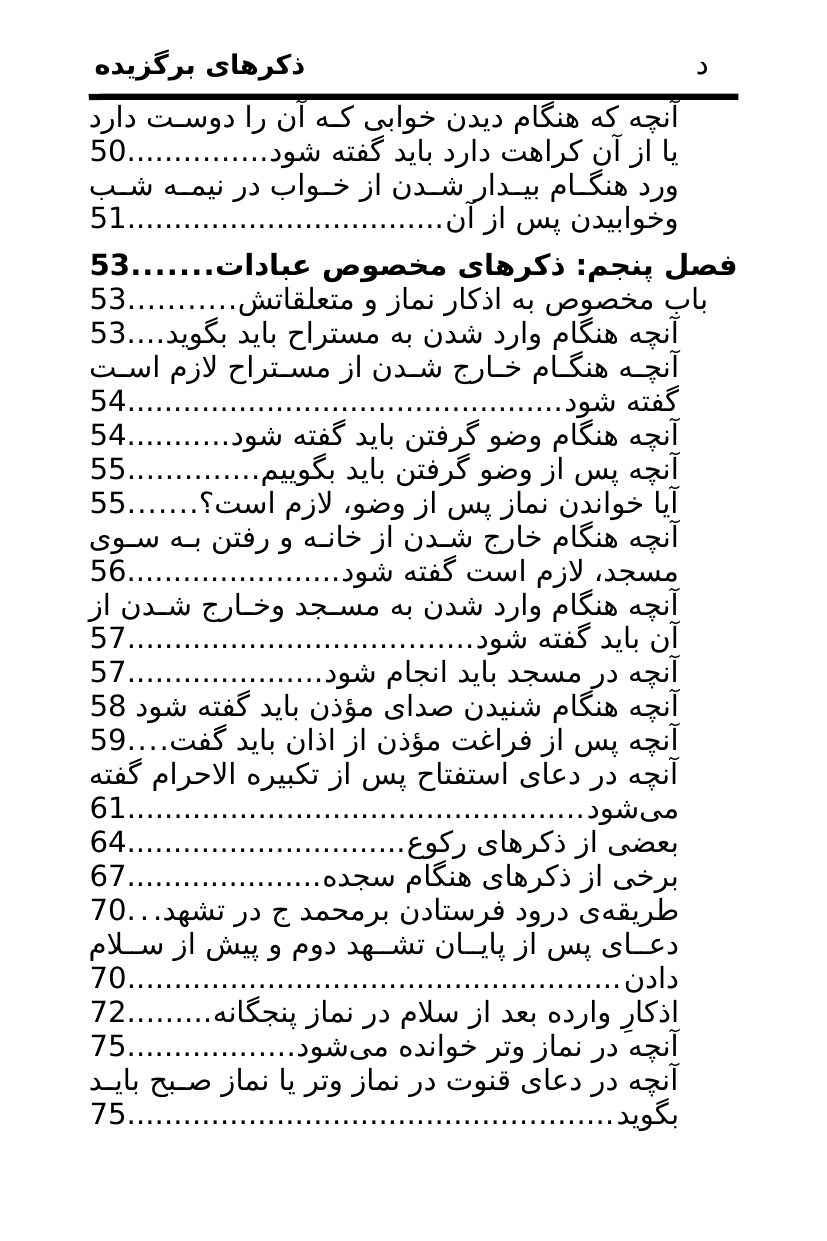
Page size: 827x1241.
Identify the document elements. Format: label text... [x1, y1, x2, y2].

text آنچه هنگام خارج شدن از مستراح لازم است گفته شود 54 [89, 350, 679, 418]
text آنچه هنگام وضو گرفتن باید گفته شود 54 [89, 418, 679, 452]
text آنچه هنگام خارج شدن از خانه و رفتن به سوی مسجد، لازم است گفته شود 56 [89, 520, 679, 588]
text طریقه‌ی درود فرستادن برمحمد ج در تشهد 70 [89, 893, 679, 927]
text باب مخصوص به اذکار نماز و متعلقاتش 53 [89, 282, 708, 316]
text آنچه پس از وضو گرفتن باید بگوییم 55 [89, 452, 679, 486]
text آنچه که هنگام دیدن خوابی که آن را دوست دارد یا از آن کراهت دارد باید گفته شود 50 [89, 100, 679, 168]
text آنچه در نماز وتر خوانده می‌شود 75 [89, 1029, 679, 1063]
text آنچه هنگام وارد شدن به مستراح باید بگوید 53 [89, 316, 679, 350]
text بعضی از ذکرهای رکوع 64 [89, 826, 679, 859]
text آنچه پس از فراغت مؤذن از اذان باید گفت 59 [89, 724, 679, 758]
text فصل پنجم: ذکرهای مخصوص عبادات 53 [89, 248, 738, 282]
text آنچه در دعای استفتاح پس از تکبیره الاحرام گفته می‌شود 61 [89, 758, 679, 826]
text برخی از ذکرهای هنگام سجده 67 [89, 859, 679, 893]
text آنچه هنگام شنیدن صدای مؤذن باید گفته شود 58 [89, 690, 679, 724]
text دعای پس از پایان تشهد دوم و پیش از سلام دادن 70 [89, 927, 679, 995]
text آنچه در دعای قنوت در نماز وتر یا نماز صبح باید بگوید 75 [89, 1063, 679, 1131]
text آنچه در مسجد باید انجام شود 57 [89, 656, 679, 690]
text آنچه هنگام وارد شدن به مسجد وخارج شدن از آن باید گفته شود 57 [89, 588, 679, 656]
text ورد هنگام بیدار شدن از خواب در نیمه شب وخوابیدن پس از آن 51 [89, 168, 679, 236]
text اذکارِ وارده بعد از سلام در نماز پنجگانه 72 [89, 995, 679, 1029]
text آیا خواندن نماز پس از وضو، لازم است؟ 55 [89, 486, 679, 520]
